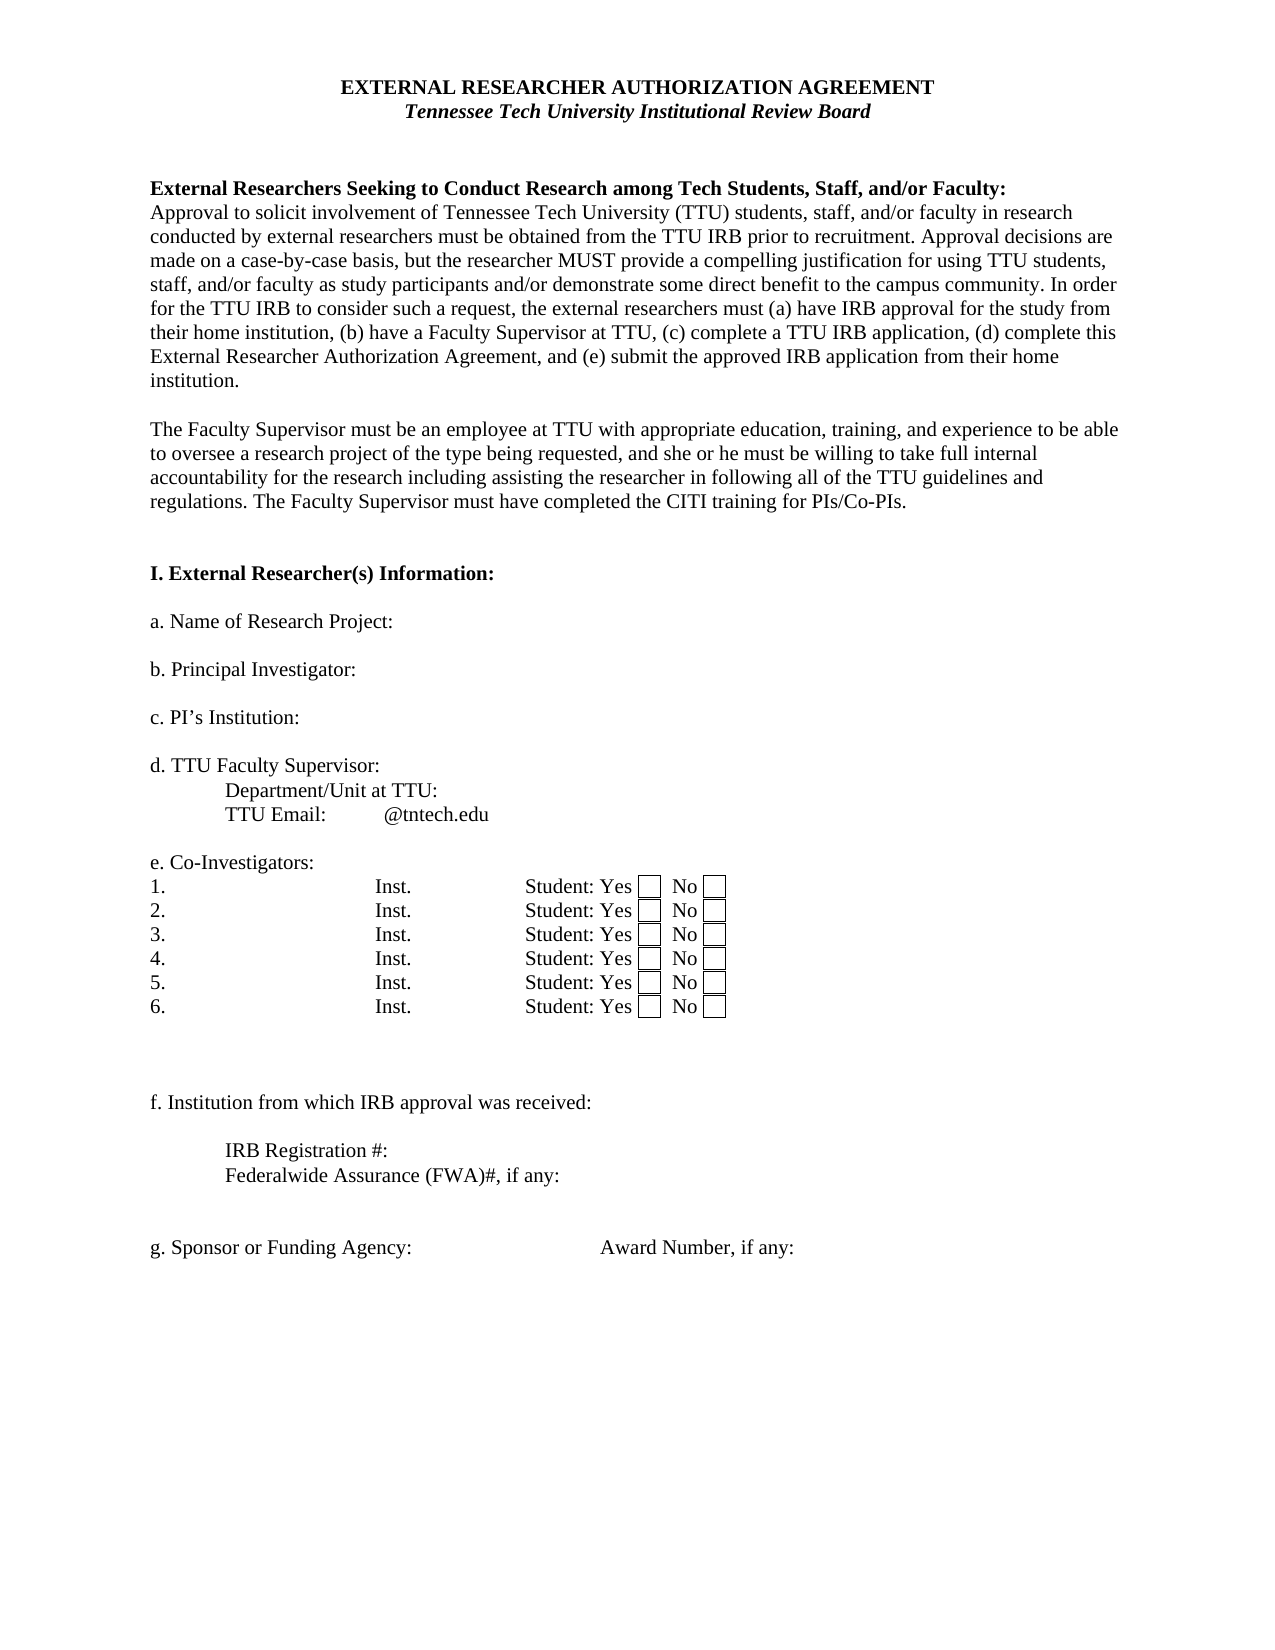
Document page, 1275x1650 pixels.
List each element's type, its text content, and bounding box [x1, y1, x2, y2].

text TTU Email: @tntech.edu [150, 802, 1125, 826]
text I. External Researcher(s) Information: [150, 561, 1125, 585]
text 1. Inst. Student: Yes No [150, 874, 1125, 898]
text Department/Unit at TTU: [150, 777, 1125, 802]
text Federalwide Assurance (FWA)#, if any: [225, 1162, 1125, 1187]
text 3. Inst. Student: Yes No [150, 922, 1125, 946]
text g. Sponsor or Funding Agency: Award Number, if any: [150, 1235, 1125, 1259]
text d. TTU Faculty Supervisor: [150, 753, 1125, 777]
text 4. Inst. Student: Yes No [150, 946, 1125, 970]
text f. Institution from which IRB approval was received: [150, 1090, 1125, 1114]
text 5. Inst. Student: Yes No [150, 970, 1125, 994]
text c. PI’s Institution: [150, 705, 1125, 729]
text a. Name of Research Project: [150, 609, 1125, 633]
text 2. Inst. Student: Yes No [150, 898, 1125, 922]
text b. Principal Investigator: [150, 657, 1125, 681]
text Approval to solicit involvement of Tennessee Tech University (TTU) students, staff, and/or faculty in research conducted by external researchers must be obtained from the TTU IRB prior to recruitment. Approval decisions are made on a case-by-case basis, but the researcher MUST provide a compelling justification for using TTU students, staff, and/or faculty as study participants and/or demonstrate some direct benefit to the campus community. In order for the TTU IRB to consider such a request, the external researchers must (a) have IRB approval for the study from their home institution, (b) have a Faculty Supervisor at TTU, (c) complete a TTU IRB application, (d) complete this External Researcher Authorization Agreement, and (e) submit the approved IRB application from their home institution. [150, 200, 1125, 392]
text External Researchers Seeking to Conduct Research among Tech Students, Staff, and/or Faculty: [150, 176, 1125, 200]
text The Faculty Supervisor must be an employee at TTU with appropriate education, training, and experience to be able to oversee a research project of the type being requested, and she or he must be willing to take full internal accountability for the research including assisting the researcher in following all of the TTU guidelines and regulations. The Faculty Supervisor must have completed the CITI training for PIs/Co-PIs. [150, 417, 1125, 513]
text e. Co-Investigators: [150, 850, 1125, 874]
text 6. Inst. Student: Yes No [150, 994, 1125, 1018]
text IRB Registration #: [225, 1138, 1125, 1162]
